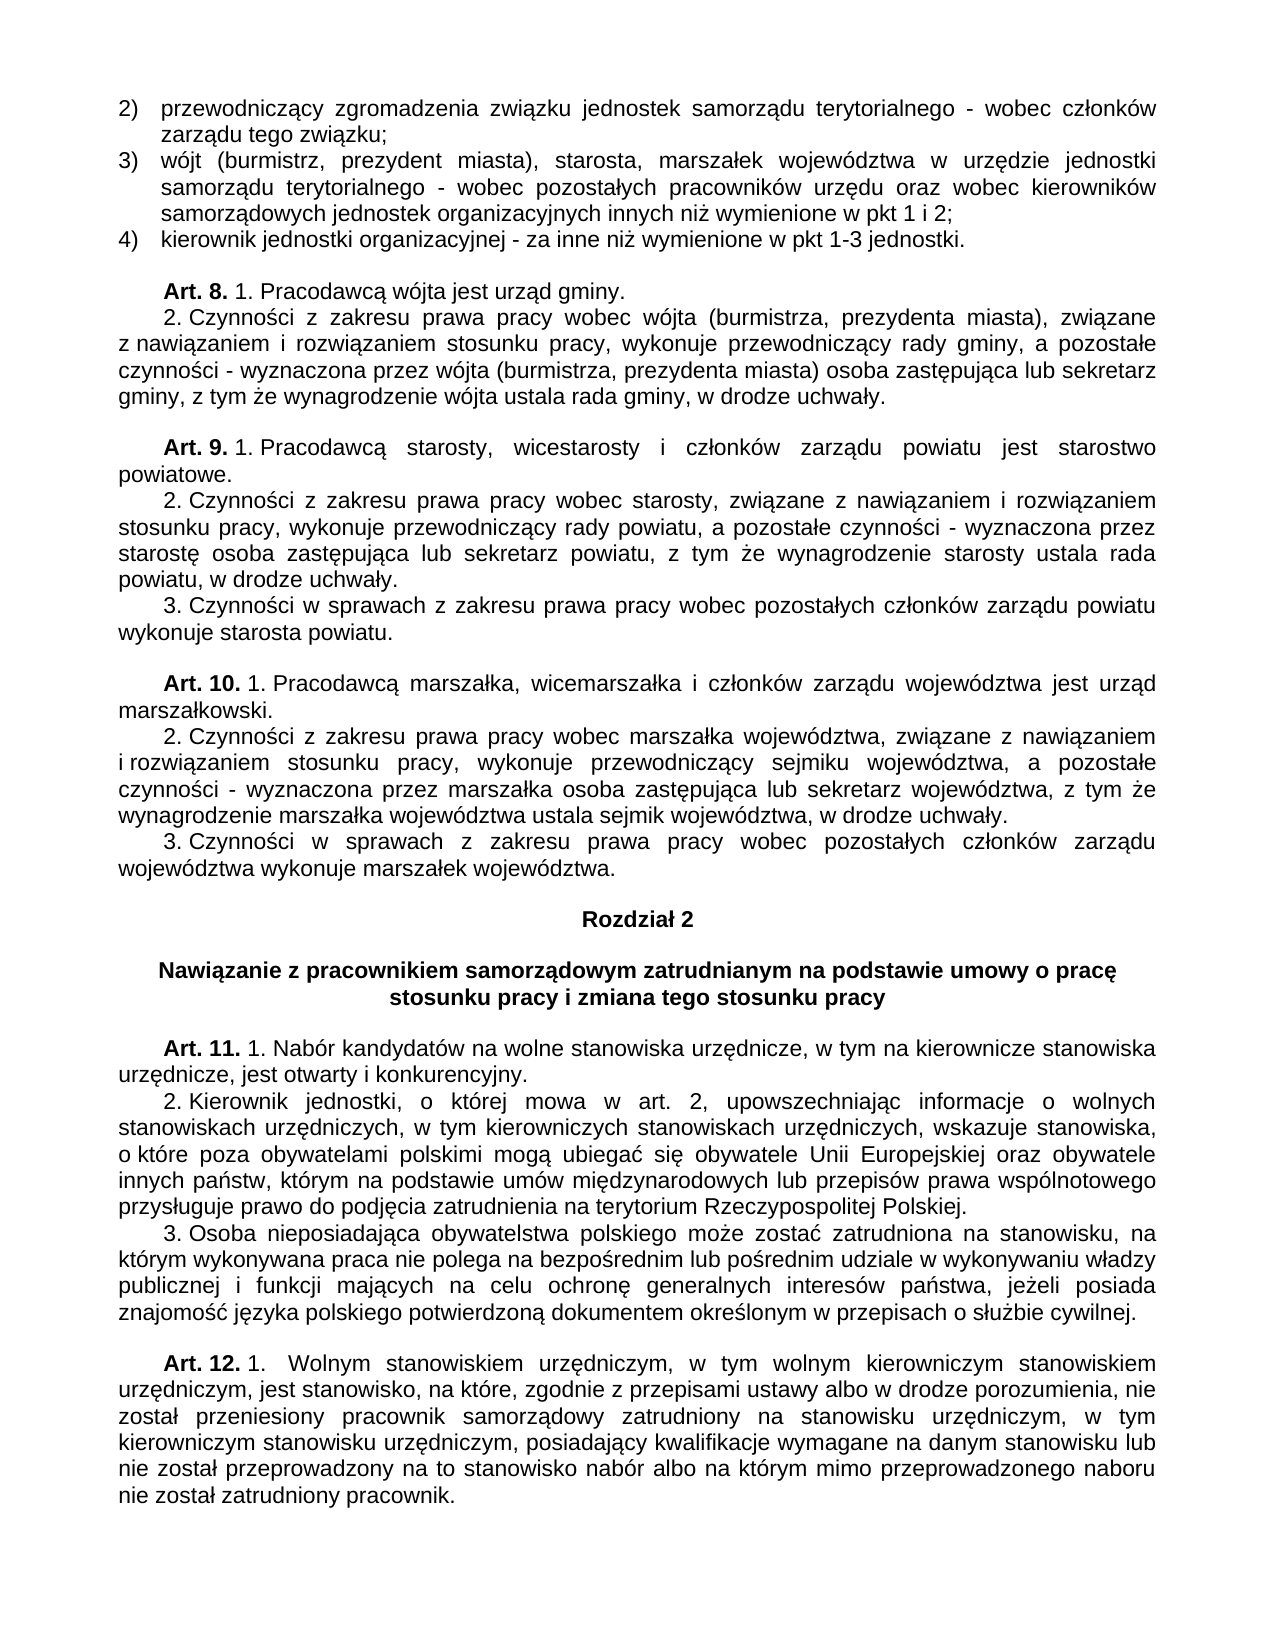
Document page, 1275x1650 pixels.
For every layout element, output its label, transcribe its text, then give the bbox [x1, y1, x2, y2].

text 4) kierownik jednostki organizacyjnej - za inne niż wymienione w pkt 1-3 jednostki. [118, 226, 1157, 253]
text 3) wójt (burmistrz, prezydent miasta), starosta, marszałek województwa w urzędzie jednostki samorządu terytorialnego - wobec pozostałych pracowników urzędu oraz wobec kierowników samorządowych jednostek organizacyjnych innych niż wymienione w pkt 1 i 2; [118, 147, 1157, 226]
text 2. Kierownik jednostki, o której mowa w art. 2, upowszechniając informacje o wolnych stanowiskach urzędniczych, w tym kierowniczych stanowiskach urzędniczych, wskazuje stanowiska, o które poza obywatelami polskimi mogą ubiegać się obywatele Unii Europejskiej oraz obywatele innych państw, którym na podstawie umów międzynarodowych lub przepisów prawa wspólnotowego przysługuje prawo do podjęcia zatrudnienia na terytorium Rzeczypospolitej Polskiej. [118, 1088, 1157, 1219]
text Art. 9. 1. Pracodawcą starosty, wicestarosty i członków zarządu powiatu jest starostwo powiatowe. [118, 434, 1157, 487]
text 2. Czynności z zakresu prawa pracy wobec marszałka województwa, związane z nawiązaniem i rozwiązaniem stosunku pracy, wykonuje przewodniczący sejmiku województwa, a pozostałe czynności - wyznaczona przez marszałka osoba zastępująca lub sekretarz województwa, z tym że wynagrodzenie marszałka województwa ustala sejmik województwa, w drodze uchwały. [118, 723, 1157, 828]
text Art. 11. 1. Nabór kandydatów na wolne stanowiska urzędnicze, w tym na kierownicze stanowiska urzędnicze, jest otwarty i konkurencyjny. [118, 1035, 1157, 1088]
text Art. 10. 1. Pracodawcą marszałka, wicemarszałka i członków zarządu województwa jest urząd marszałkowski. [118, 670, 1157, 723]
text 3. Czynności w sprawach z zakresu prawa pracy wobec pozostałych członków zarządu powiatu wykonuje starosta powiatu. [118, 592, 1157, 645]
text 2. Czynności z zakresu prawa pracy wobec starosty, związane z nawiązaniem i rozwiązaniem stosunku pracy, wykonuje przewodniczący rady powiatu, a pozostałe czynności - wyznaczona przez starostę osoba zastępująca lub sekretarz powiatu, z tym że wynagrodzenie starosty ustala rada powiatu, w drodze uchwały. [118, 487, 1157, 592]
text 3. Czynności w sprawach z zakresu prawa pracy wobec pozostałych członków zarządu województwa wykonuje marszałek województwa. [118, 828, 1157, 881]
text Art. 12. 1. Wolnym stanowiskiem urzędniczym, w tym wolnym kierowniczym stanowiskiem urzędniczym, jest stanowisko, na które, zgodnie z przepisami ustawy albo w drodze porozumienia, nie został przeniesiony pracownik samorządowy zatrudniony na stanowisku urzędniczym, w tym kierowniczym stanowisku urzędniczym, posiadający kwalifikacje wymagane na danym stanowisku lub nie został przeprowadzony na to stanowisko nabór albo na którym mimo przeprowadzonego naboru nie został zatrudniony pracownik. [118, 1350, 1157, 1508]
text 3. Osoba nieposiadająca obywatelstwa polskiego może zostać zatrudniona na stanowisku, na którym wykonywana praca nie polega na bezpośrednim lub pośrednim udziale w wykonywaniu władzy publicznej i funkcji mających na celu ochronę generalnych interesów państwa, jeżeli posiada znajomość języka polskiego potwierdzoną dokumentem określonym w przepisach o służbie cywilnej. [118, 1219, 1157, 1325]
text Nawiązanie z pracownikiem samorządowym zatrudnianym na podstawie umowy o pracę stosunku pracy i zmiana tego stosunku pracy [118, 957, 1157, 1010]
text 2) przewodniczący zgromadzenia związku jednostek samorządu terytorialnego - wobec członków zarządu tego związku; [118, 94, 1157, 147]
text 2. Czynności z zakresu prawa pracy wobec wójta (burmistrza, prezydenta miasta), związane z nawiązaniem i rozwiązaniem stosunku pracy, wykonuje przewodniczący rady gminy, a pozostałe czynności - wyznaczona przez wójta (burmistrza, prezydenta miasta) osoba zastępująca lub sekretarz gminy, z tym że wynagrodzenie wójta ustala rada gminy, w drodze uchwały. [118, 304, 1157, 409]
text Art. 8. 1. Pracodawcą wójta jest urząd gminy. [118, 278, 1157, 304]
text Rozdział 2 [118, 906, 1157, 932]
